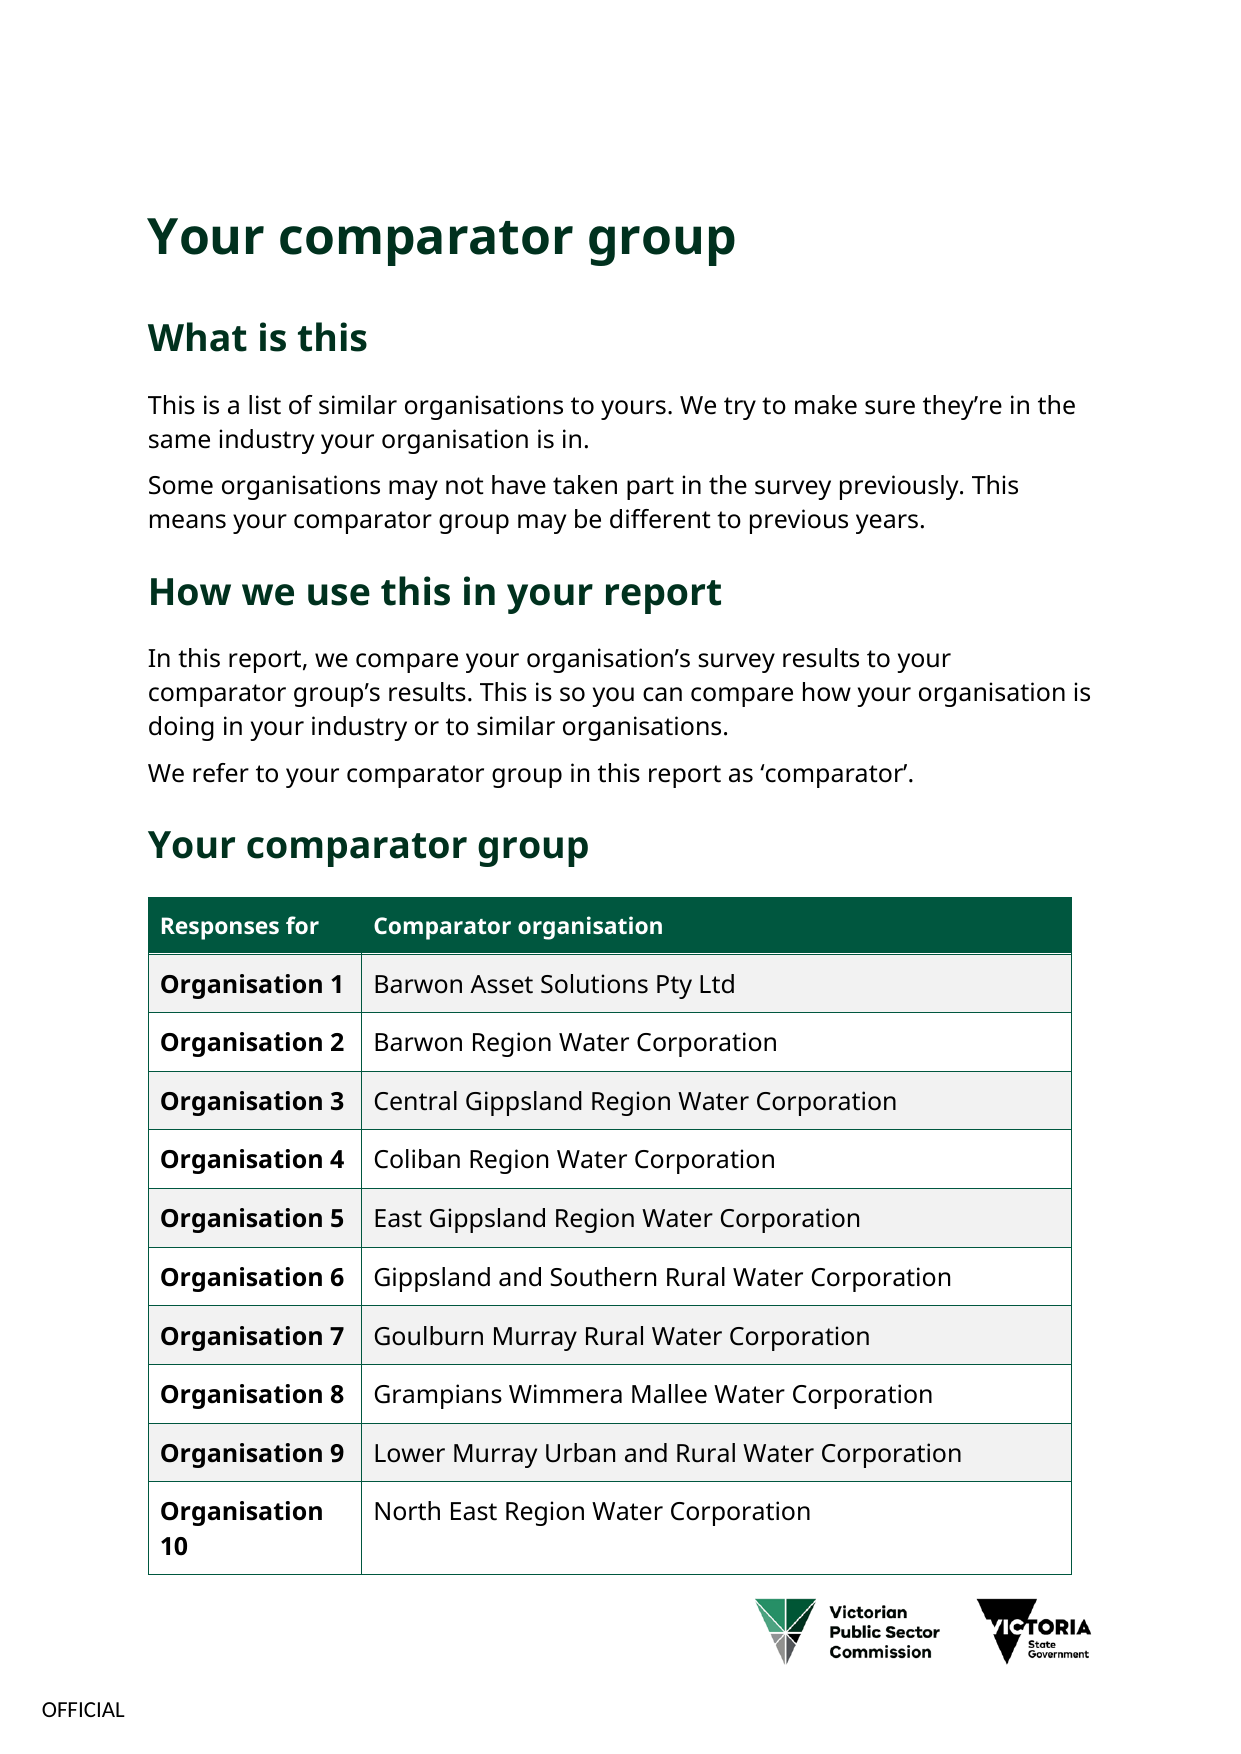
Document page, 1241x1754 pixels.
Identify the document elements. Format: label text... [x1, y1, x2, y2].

table_cell Barwon Region Water Corporation [362, 1013, 1071, 1071]
table_cell Organisation 5 [149, 1189, 361, 1247]
text This is a list of similar organisations to yours. We try to make sure they’re in the same industry your organisation is in. [148, 387, 1092, 455]
table_cell Organisation 8 [149, 1365, 361, 1423]
table_cell Gippsland and Southern Rural Water Corporation [362, 1248, 1071, 1305]
table_cell Organisation 2 [149, 1013, 361, 1071]
table_cell Central Gippsland Region Water Corporation [362, 1072, 1071, 1129]
table_cell Organisation 4 [149, 1130, 361, 1188]
table_cell Coliban Region Water Corporation [362, 1130, 1071, 1188]
table_cell Organisation 7 [149, 1306, 361, 1364]
subtitle How we use this in your report [148, 565, 1092, 616]
table_header Comparator organisation [362, 898, 1071, 953]
table_cell Lower Murray Urban and Rural Water Corporation [362, 1424, 1071, 1481]
subtitle Your comparator group [148, 201, 1092, 269]
table_cell Organisation 3 [149, 1072, 361, 1129]
table_cell Grampians Wimmera Mallee Water Corporation [362, 1365, 1071, 1423]
text In this report, we compare your organisation’s survey results to your comparator group’s results. This is so you can compare how your organisation is doing in your industry or to similar organisations. [148, 641, 1092, 743]
table_cell Organisation 1 [149, 955, 361, 1012]
table_cell Goulburn Murray Rural Water Corporation [362, 1306, 1071, 1364]
table_cell Organisation 10 [149, 1482, 361, 1574]
table_cell East Gippsland Region Water Corporation [362, 1189, 1071, 1247]
text We refer to your comparator group in this report as ‘comparator’. [148, 756, 1092, 789]
table_cell North East Region Water Corporation [362, 1482, 1071, 1574]
text Some organisations may not have taken part in the survey previously. This means your comparator group may be different to previous years. [148, 468, 1092, 536]
table_cell Barwon Asset Solutions Pty Ltd [362, 955, 1071, 1012]
table_cell Organisation 9 [149, 1424, 361, 1481]
subtitle Your comparator group [148, 819, 1092, 870]
picture [754, 1598, 1093, 1666]
subtitle What is this [148, 311, 1092, 362]
table_cell Organisation 6 [149, 1248, 361, 1305]
table_header Responses for [149, 898, 361, 953]
